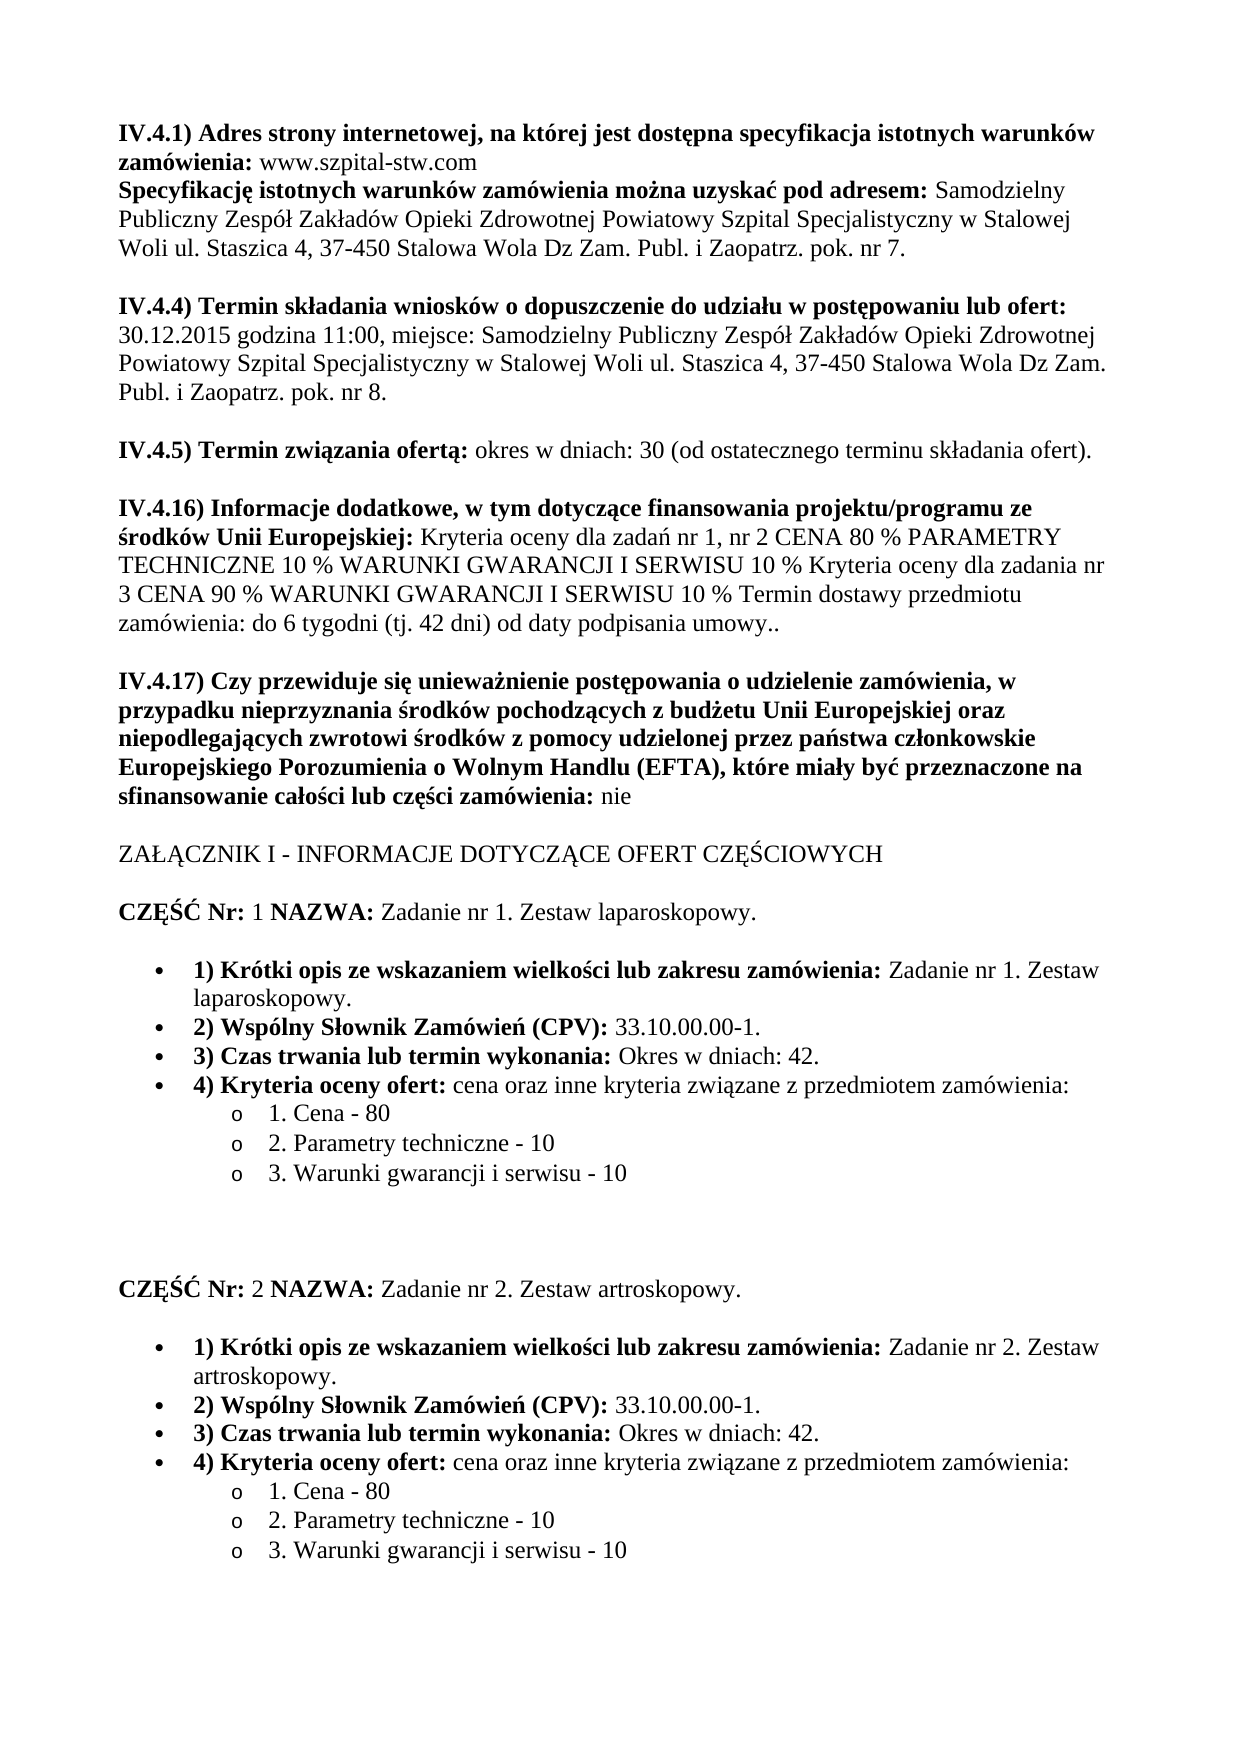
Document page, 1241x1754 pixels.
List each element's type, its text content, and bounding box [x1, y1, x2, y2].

list 4) Kryteria oceny ofert: cena oraz inne kryteria związane z przedmiotem zamówienia: [156, 1447, 1122, 1476]
list 4) Kryteria oceny ofert: cena oraz inne kryteria związane z przedmiotem zamówienia: [156, 1070, 1122, 1098]
text IV.4.17) Czy przewiduje się unieważnienie postępowania o udzielenie zamówienia, w przypadku nieprzyznania środków pochodzących z budżetu Unii Europejskiej oraz niepodlegających zwrotowi środków z pomocy udzielonej przez państwa członkowskie Europejskiego Porozumienia o Wolnym Handlu (EFTA), które miały być przeznaczone na sfinansowanie całości lub części zamówienia: nie [118, 666, 1122, 810]
text IV.4.5) Termin związania ofertą: okres w dniach: 30 (od ostatecznego terminu składania ofert). [118, 435, 1122, 464]
text CZĘŚĆ Nr: 2 NAZWA: Zadanie nr 2. Zestaw artroskopowy. [118, 1274, 1122, 1303]
list 1) Krótki opis ze wskazaniem wielkości lub zakresu zamówienia: Zadanie nr 2. Zestaw artroskopowy. [156, 1332, 1122, 1390]
list 1. Cena - 80 [231, 1476, 1122, 1506]
text IV.4.4) Termin składania wniosków o dopuszczenie do udziału w postępowaniu lub ofert: 30.12.2015 godzina 11:00, miejsce: Samodzielny Publiczny Zespół Zakładów Opieki Zdrowotnej Powiatowy Szpital Specjalistyczny w Stalowej Woli ul. Staszica 4, 37-450 Stalowa Wola Dz Zam. Publ. i Zaopatrz. pok. nr 8. [118, 291, 1122, 406]
list 2. Parametry techniczne - 10 [231, 1506, 1122, 1535]
list 2. Parametry techniczne - 10 [231, 1128, 1122, 1158]
list 3) Czas trwania lub termin wykonania: Okres w dniach: 42. [156, 1041, 1122, 1070]
list 1. Cena - 80 [231, 1098, 1122, 1128]
list 2) Wspólny Słownik Zamówień (CPV): 33.10.00.00-1. [156, 1390, 1122, 1418]
list 1) Krótki opis ze wskazaniem wielkości lub zakresu zamówienia: Zadanie nr 1. Zestaw laparoskopowy. [156, 955, 1122, 1012]
text IV.4.16) Informacje dodatkowe, w tym dotyczące finansowania projektu/programu ze środków Unii Europejskiej: Kryteria oceny dla zadań nr 1, nr 2 CENA 80 % PARAMETRY TECHNICZNE 10 % WARUNKI GWARANCJI I SERWISU 10 % Kryteria oceny dla zadania nr 3 CENA 90 % WARUNKI GWARANCJI I SERWISU 10 % Termin dostawy przedmiotu zamówienia: do 6 tygodni (tj. 42 dni) od daty podpisania umowy.. [118, 493, 1122, 637]
list 2) Wspólny Słownik Zamówień (CPV): 33.10.00.00-1. [156, 1012, 1122, 1041]
list 3. Warunki gwarancji i serwisu - 10 [231, 1535, 1122, 1565]
text ZAŁĄCZNIK I - INFORMACJE DOTYCZĄCE OFERT CZĘŚCIOWYCH [118, 839, 1122, 868]
list 3) Czas trwania lub termin wykonania: Okres w dniach: 42. [156, 1418, 1122, 1447]
list 3. Warunki gwarancji i serwisu - 10 [231, 1158, 1122, 1187]
text CZĘŚĆ Nr: 1 NAZWA: Zadanie nr 1. Zestaw laparoskopowy. [118, 897, 1122, 926]
text IV.4.1) Adres strony internetowej, na której jest dostępna specyfikacja istotnych warunków zamówienia: www.szpital-stw.com Specyfikację istotnych warunków zamówienia można uzyskać pod adresem: Samodzielny Publiczny Zespół Zakładów Opieki Zdrowotnej Powiatowy Szpital Specjalistyczny w Stalowej Woli ul. Staszica 4, 37-450 Stalowa Wola Dz Zam. Publ. i Zaopatrz. pok. nr 7. [118, 118, 1122, 262]
